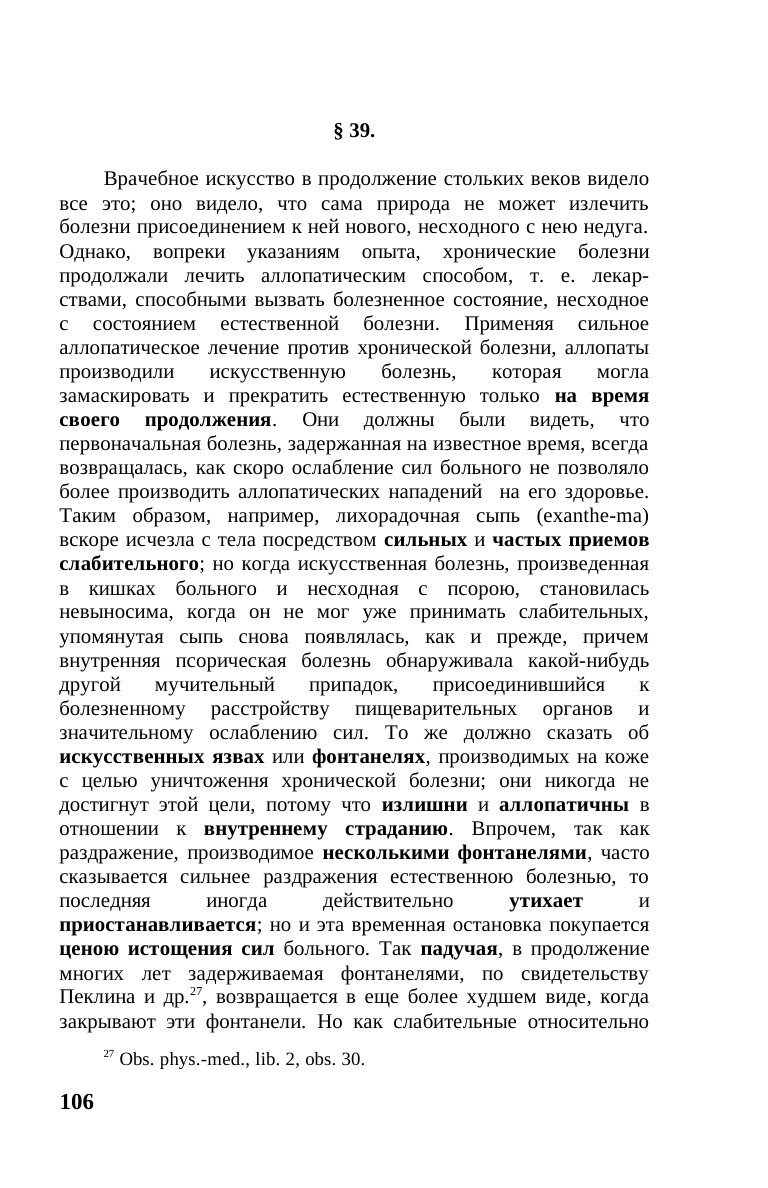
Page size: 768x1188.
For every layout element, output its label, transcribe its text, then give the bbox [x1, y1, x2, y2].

subtitle § 39. [59, 118, 649, 142]
